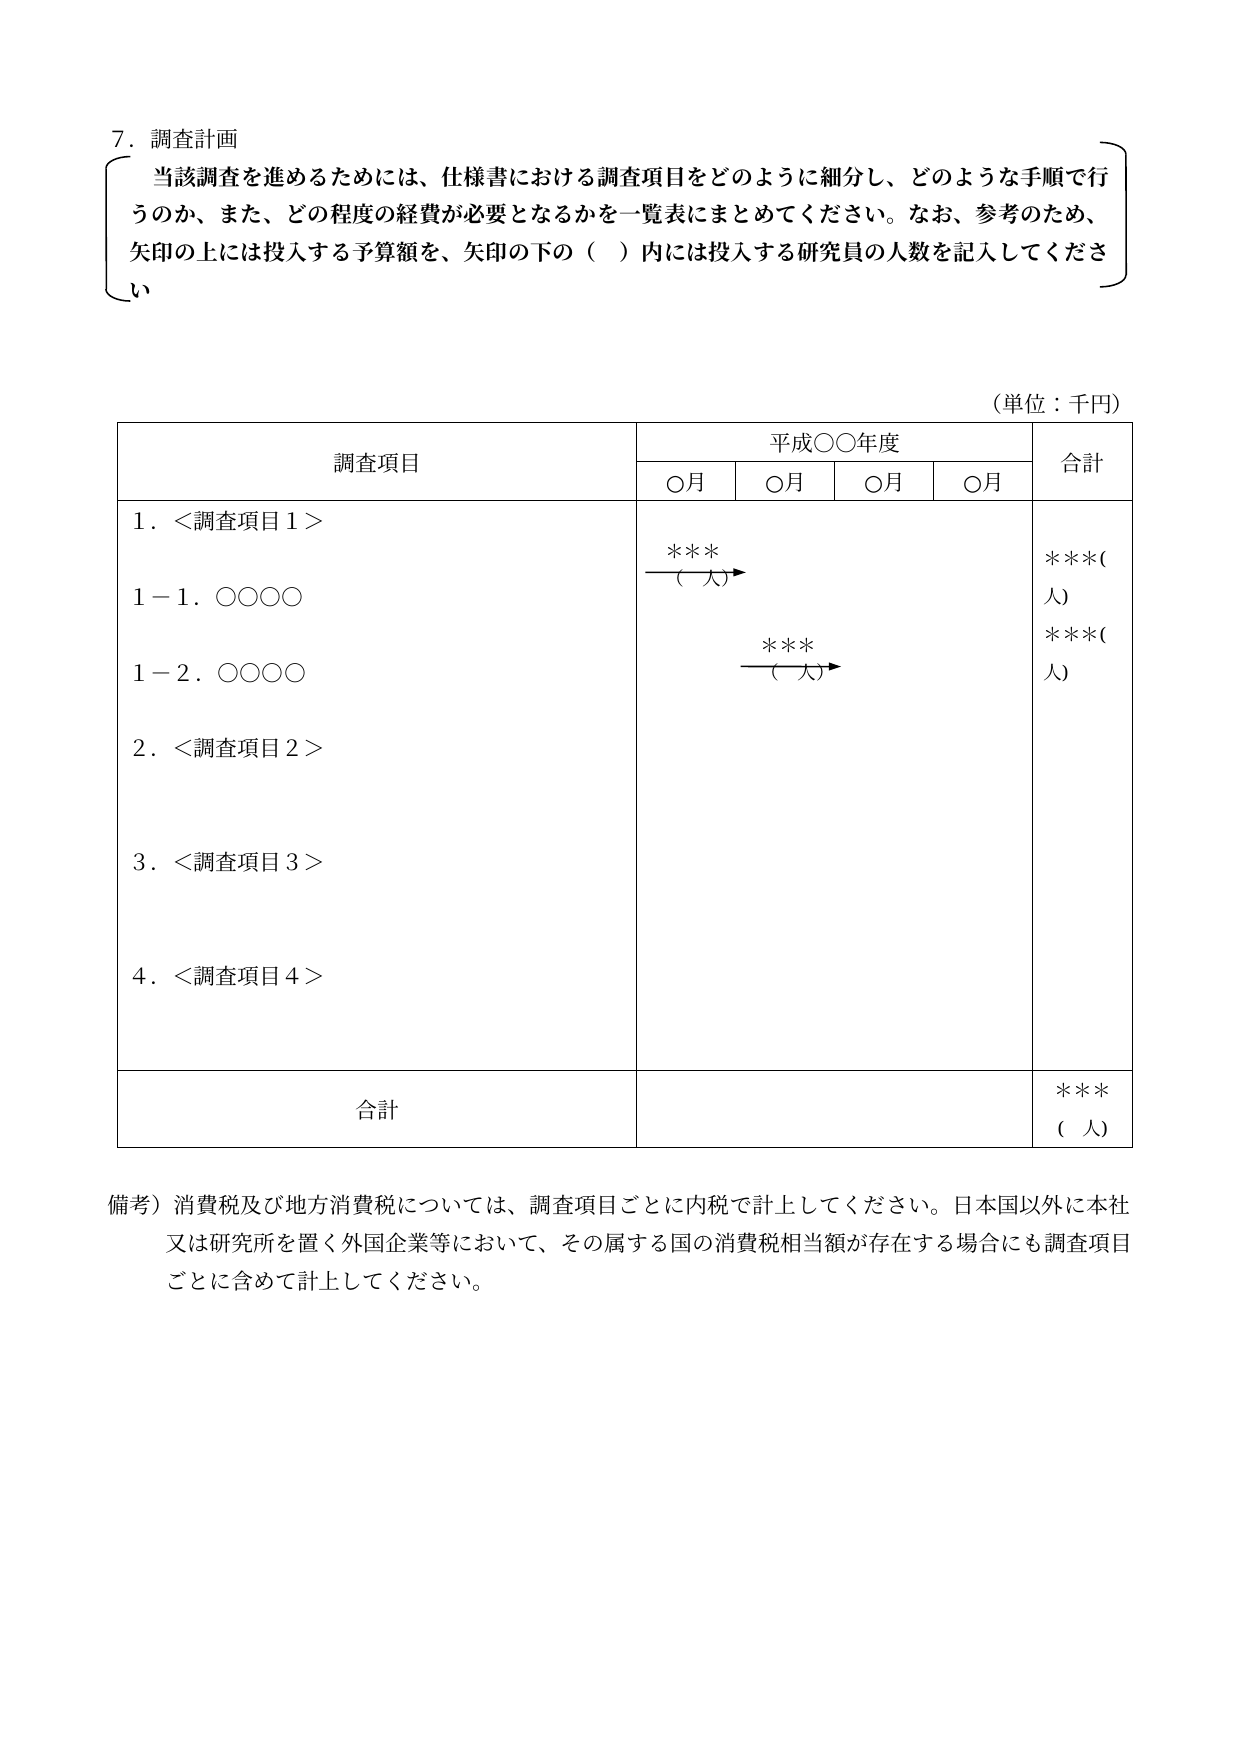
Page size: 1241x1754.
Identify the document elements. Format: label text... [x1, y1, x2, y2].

table_cell ＊＊＊ ( 人) [1033, 1071, 1132, 1147]
table_cell ＊＊＊( 人) ＊＊＊( 人) [1033, 501, 1132, 1070]
table_header 平成○○年度 [637, 423, 1032, 461]
text ７．調査計画 [107, 119, 1133, 157]
table_cell １．＜調査項目１＞ １－１．○○○○ １－２．○○○○ ２．＜調査項目２＞ ３．＜調査項目３＞ ４．＜調査項目４＞ [118, 501, 636, 1070]
text （単位：千円） [107, 384, 1133, 422]
table_cell ○月 [736, 462, 834, 500]
table_cell ○月 [835, 462, 933, 500]
table_cell ○月 [637, 462, 735, 500]
table_cell 合計 [118, 1071, 636, 1147]
table_cell [637, 501, 1032, 1070]
table_header 調査項目 [118, 423, 636, 500]
table_cell [637, 1071, 1032, 1147]
table_cell ○月 [934, 462, 1032, 500]
table_header 合計 [1033, 423, 1132, 500]
text 備考）消費税及び地方消費税については、調査項目ごとに内税で計上してください。日本国以外に本社又は研究所を置く外国企業等において、その属する国の消費税相当額が存在する場合にも調査項目ごとに含めて計上してください。 [107, 1186, 1133, 1299]
text 当該調査を進めるためには、仕様書における調査項目をどのように細分し、どのような手順で行うのか、また、どの程度の経費が必要となるかを一覧表にまとめてください。なお、参考のため、矢印の上には投入する予算額を、矢印の下の（ ）内には投入する研究員の人数を記入してください [129, 157, 1111, 308]
